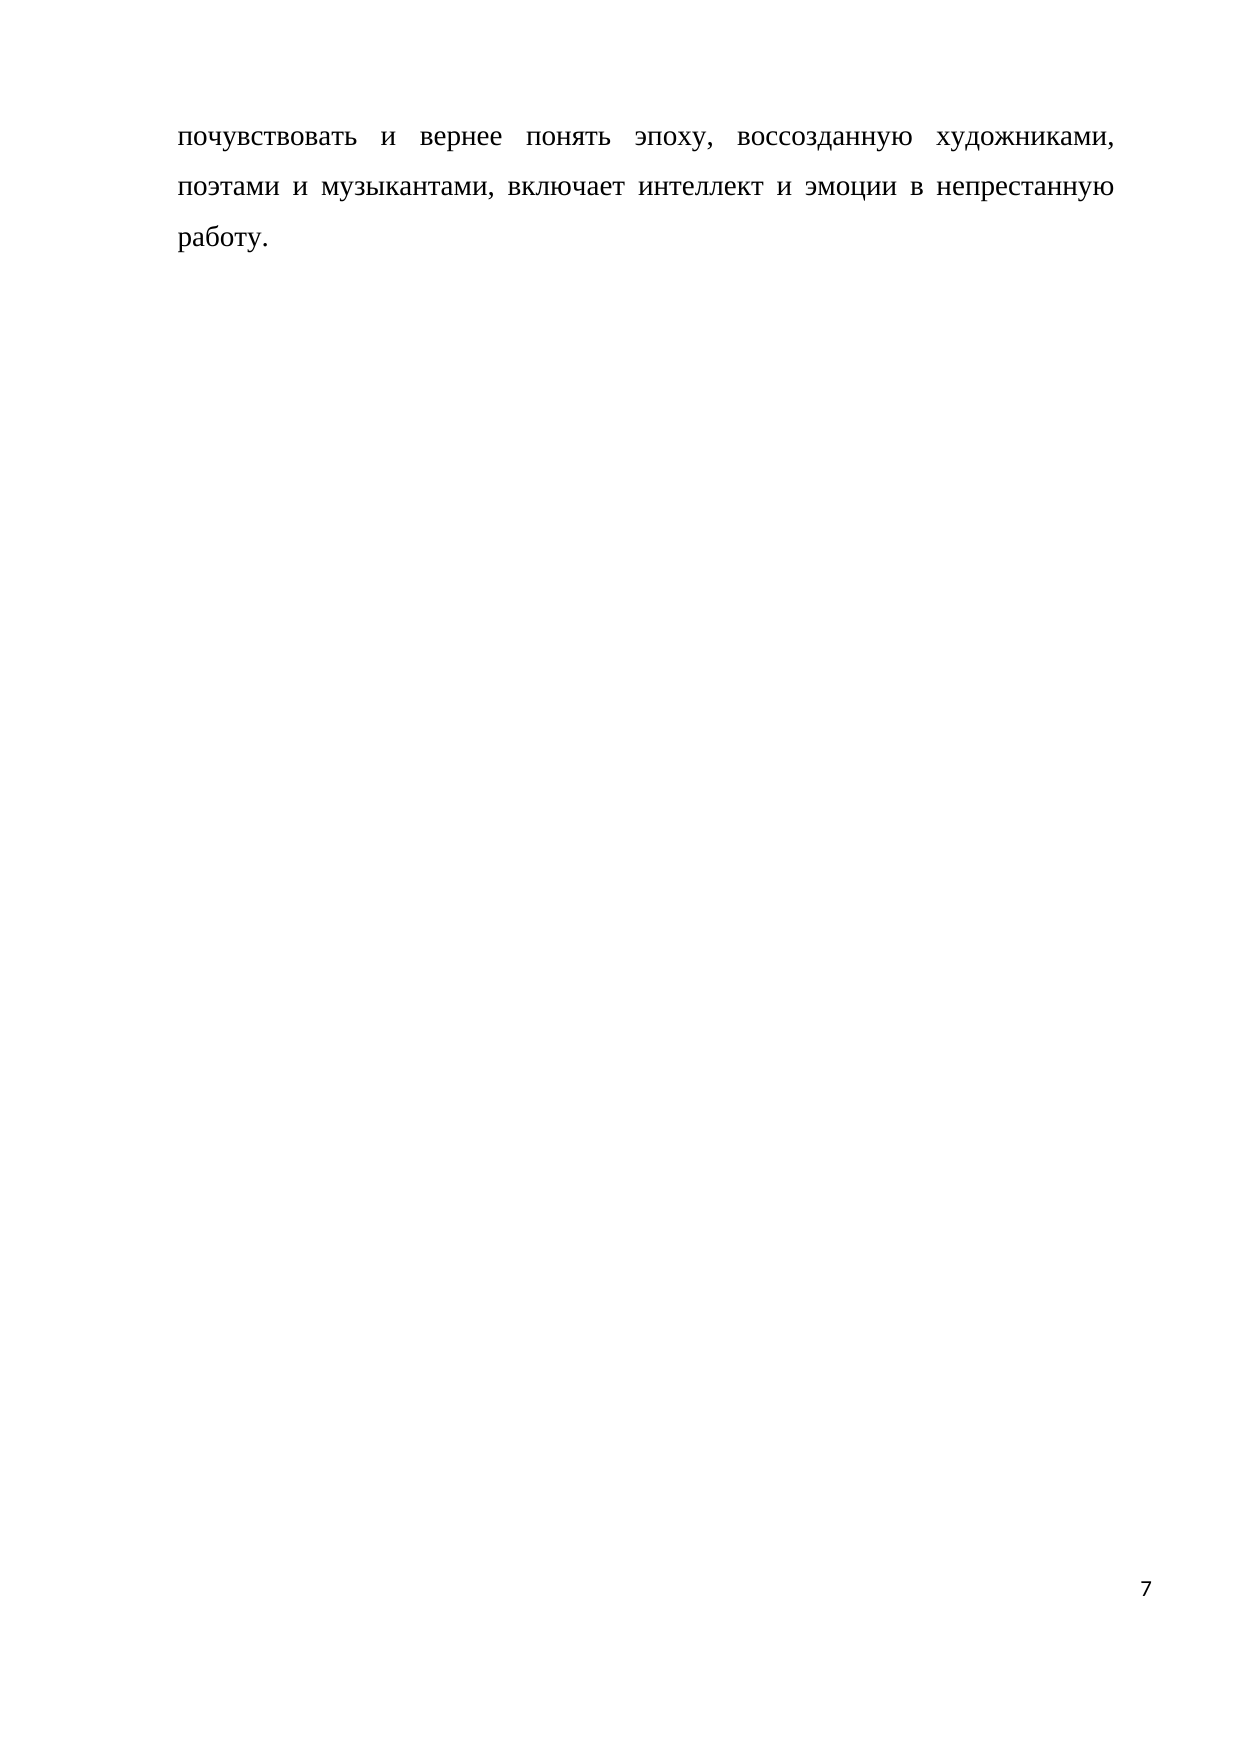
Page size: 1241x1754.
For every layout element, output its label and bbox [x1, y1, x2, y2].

text [177, 118, 1115, 252]
